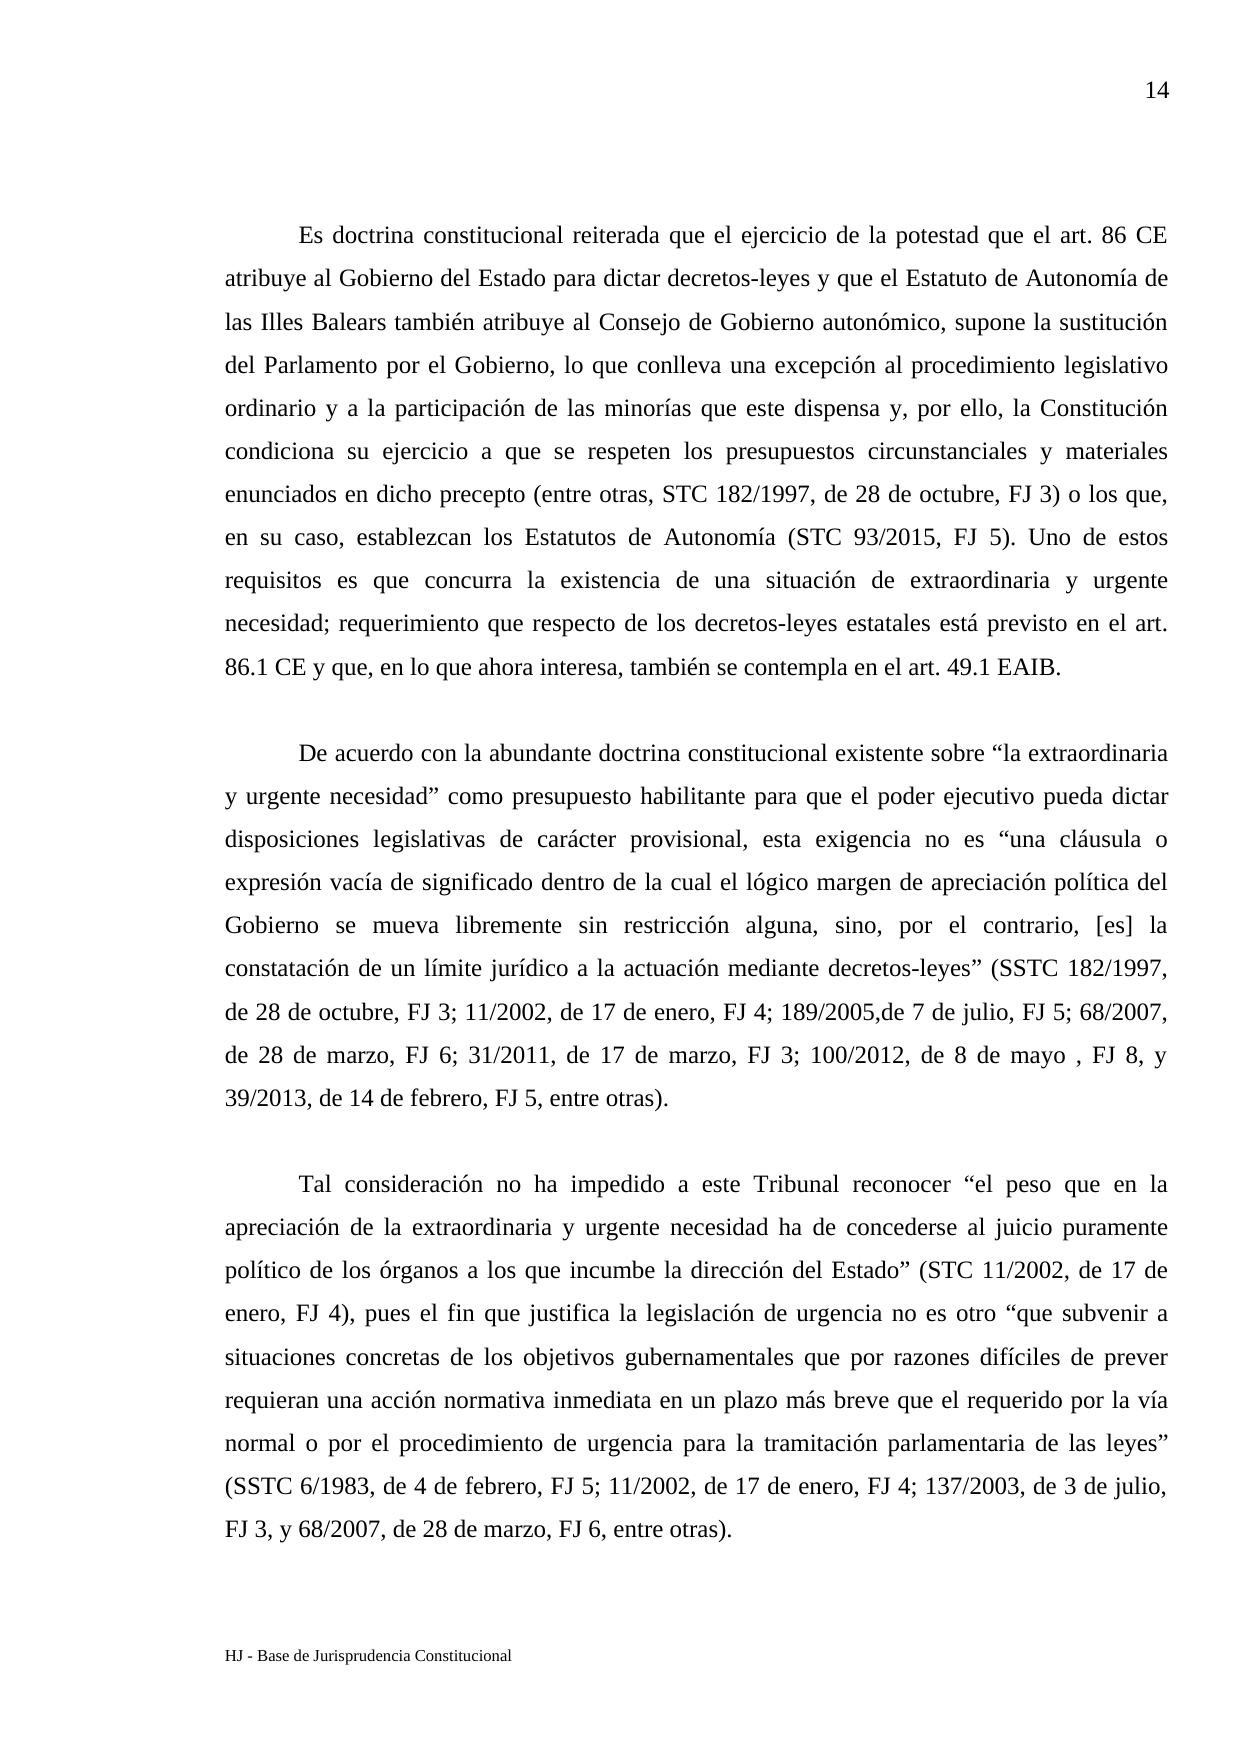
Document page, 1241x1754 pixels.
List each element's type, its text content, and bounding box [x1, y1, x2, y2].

text Tal consideración no ha impedido a este Tribunal reconocer “el peso que en la apreciación de la extraordinaria y urgente necesidad ha de concederse al juicio puramente político de los órganos a los que incumbe la dirección del Estado” (STC 11/2002, de 17 de enero, FJ 4), pues el fin que justifica la legislación de urgencia no es otro “que subvenir a situaciones concretas de los objetivos gubernamentales que por razones difíciles de prever requieran una acción normativa inmediata en un plazo más breve que el requerido por la vía normal o por el procedimiento de urgencia para la tramitación parlamentaria de las leyes” (SSTC 6/1983, de 4 de febrero, FJ 5; 11/2002, de 17 de enero, FJ 4; 137/2003, de 3 de julio, FJ 3, y 68/2007, de 28 de marzo, FJ 6, entre otras). [224, 1169, 1169, 1543]
text Es doctrina constitucional reiterada que el ejercicio de la potestad que el art. 86 CE atribuye al Gobierno del Estado para dictar decretos-leyes y que el Estatuto de Autonomía de las Illes Balears también atribuye al Consejo de Gobierno autonómico, supone la sustitución del Parlamento por el Gobierno, lo que conlleva una excepción al procedimiento legislativo ordinario y a la participación de las minorías que este dispensa y, por ello, la Constitución condiciona su ejercicio a que se respeten los presupuestos circunstanciales y materiales enunciados en dicho precepto (entre otras, STC 182/1997, de 28 de octubre, FJ 3) o los que, en su caso, establezcan los Estatutos de Autonomía (STC 93/2015, FJ 5). Uno de estos requisitos es que concurra la existencia de una situación de extraordinaria y urgente necesidad; requerimiento que respecto de los decretos-leyes estatales está previsto en el art. 86.1 CE y que, en lo que ahora interesa, también se contempla en el art. 49.1 EAIB. [224, 220, 1169, 680]
text De acuerdo con la abundante doctrina constitucional existente sobre “la extraordinaria y urgente necesidad” como presupuesto habilitante para que el poder ejecutivo pueda dictar disposiciones legislativas de carácter provisional, esta exigencia no es “una cláusula o expresión vacía de significado dentro de la cual el lógico margen de apreciación política del Gobierno se mueva libremente sin restricción alguna, sino, por el contrario, [es] la constatación de un límite jurídico a la actuación mediante decretos-leyes” (SSTC 182/1997, de 28 de octubre, FJ 3; 11/2002, de 17 de enero, FJ 4; 189/2005,de 7 de julio, FJ 5; 68/2007, de 28 de marzo, FJ 6; 31/2011, de 17 de marzo, FJ 3; 100/2012, de 8 de mayo , FJ 8, y 39/2013, de 14 de febrero, FJ 5, entre otras). [224, 738, 1169, 1112]
